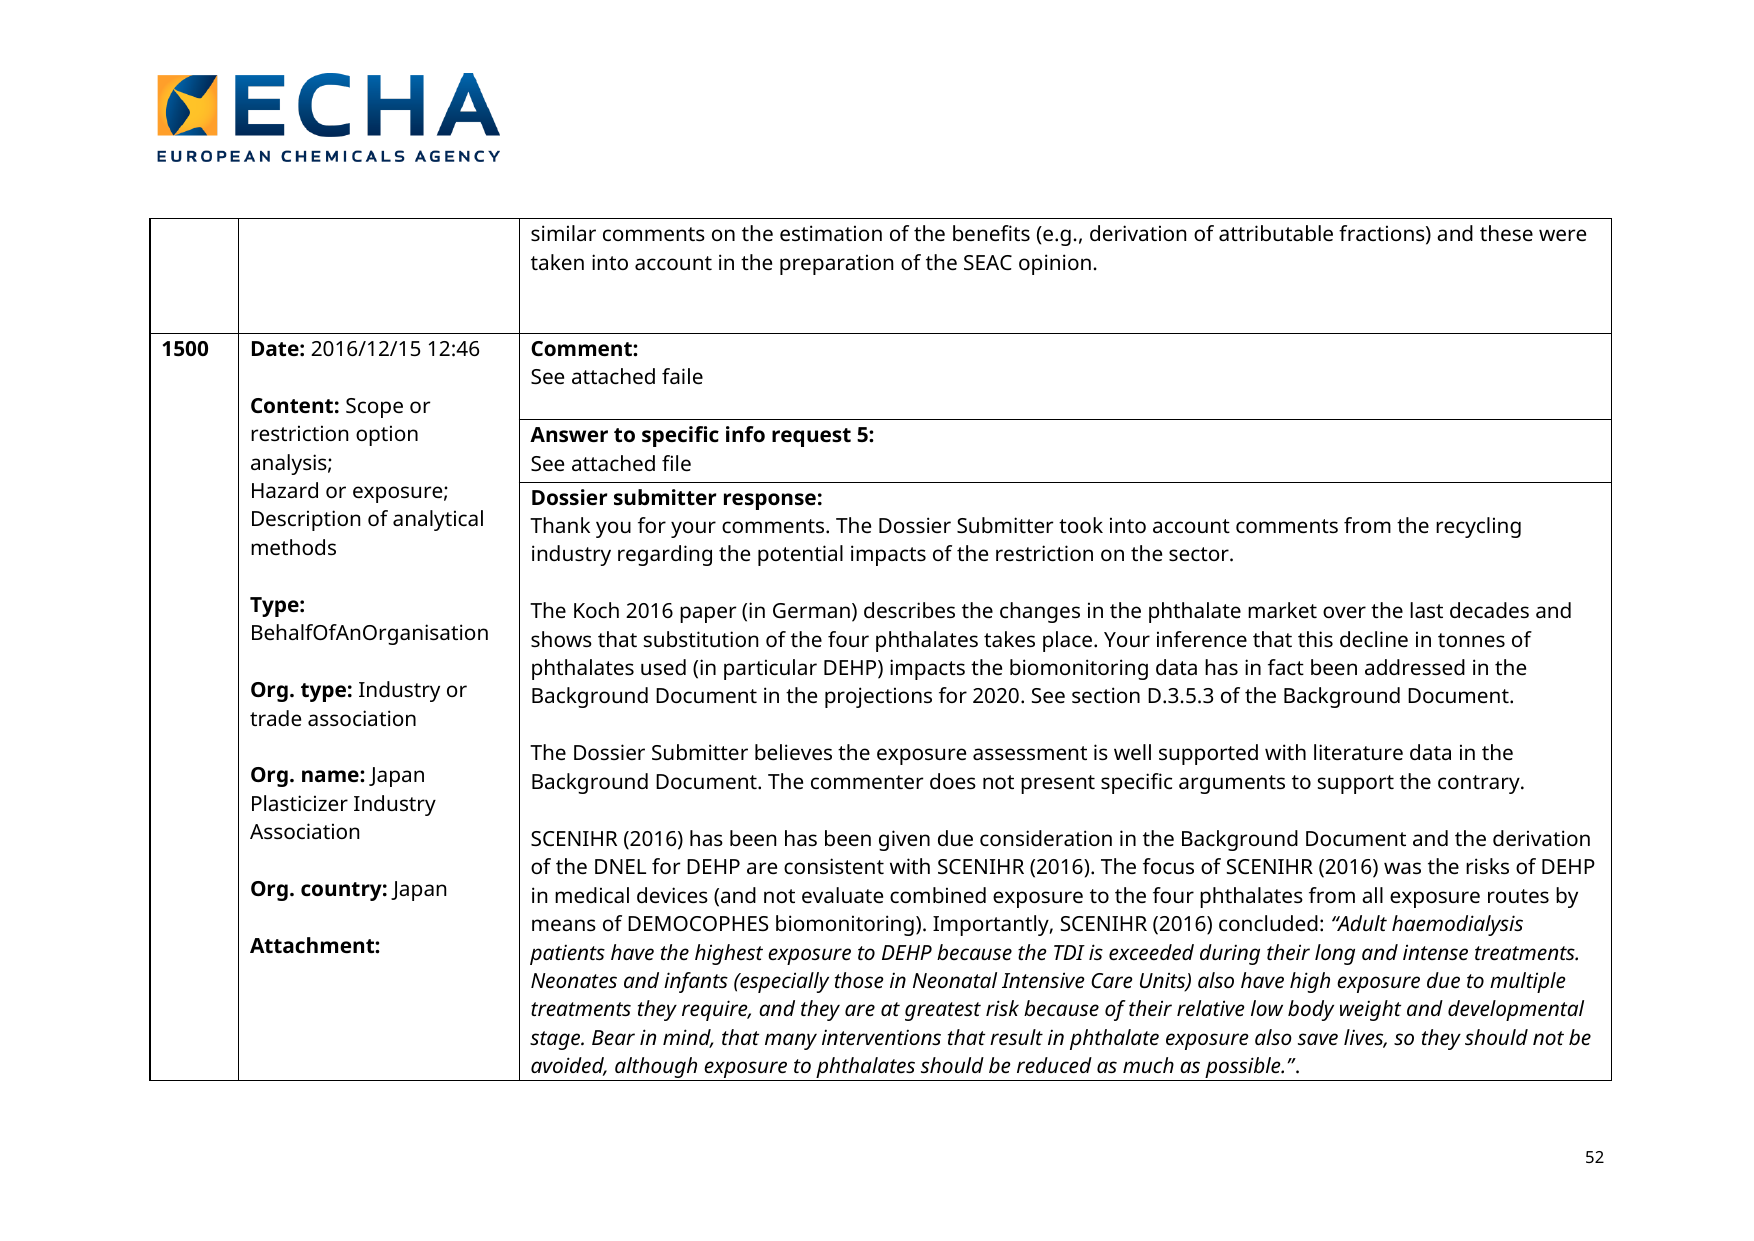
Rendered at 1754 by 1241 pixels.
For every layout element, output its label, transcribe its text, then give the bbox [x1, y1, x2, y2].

table_cell Answer to specific info request 5: See attached file [520, 420, 1611, 482]
table_cell Date: 2016/12/15 12:46 Content: Scope or restriction option analysis; Hazard or exposure; Description of analytical methods Type: BehalfOfAnOrganisation Org. type: Industry or trade association Org. name: Japan Plasticizer Industry Association Org. country: Japan Attachment: [239, 334, 519, 1080]
table_cell 1500 [151, 334, 238, 1080]
table_cell Comment: See attached faile [520, 334, 1611, 419]
picture [157, 73, 500, 162]
